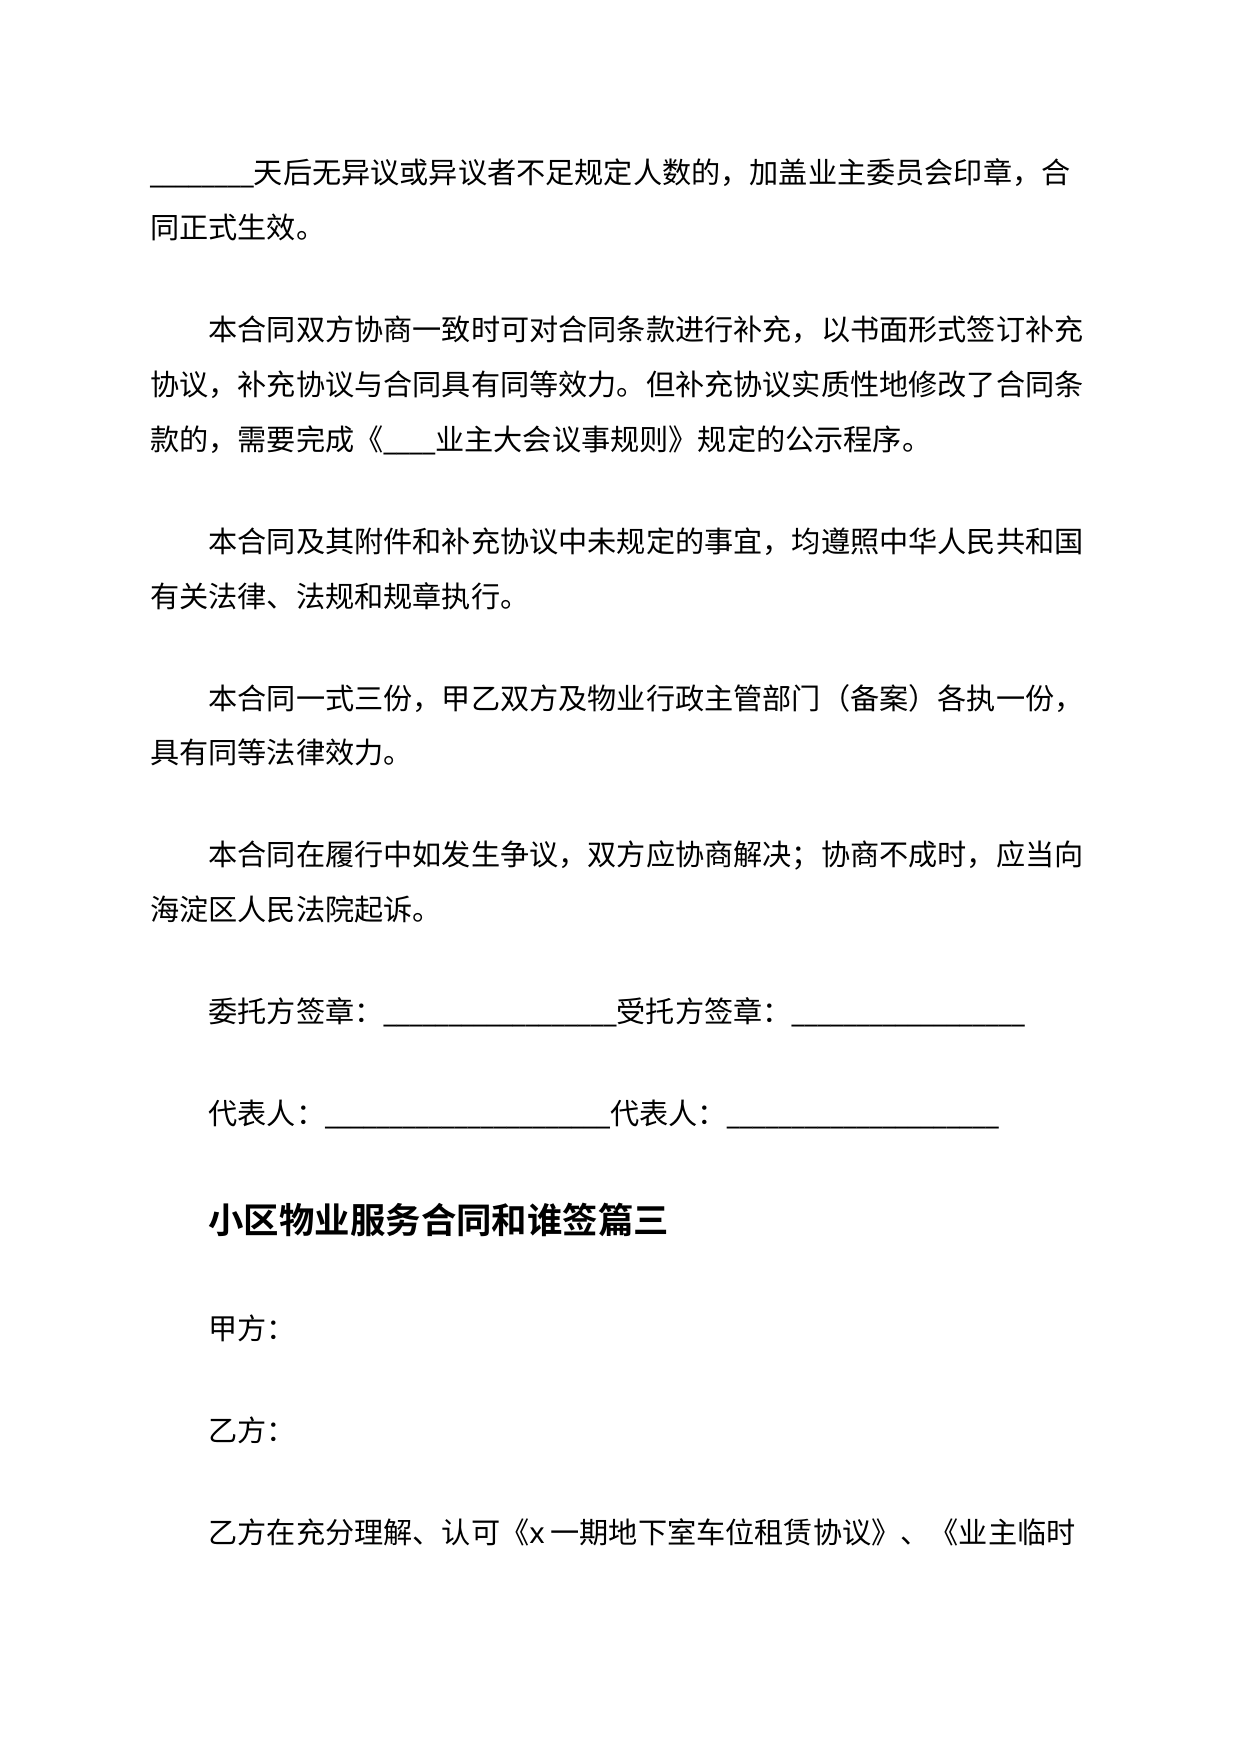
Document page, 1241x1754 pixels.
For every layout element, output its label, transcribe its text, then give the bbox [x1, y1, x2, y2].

text 本合同一式三份，甲乙双方及物业行政主管部门（备案）各执一份，具有同等法律效力。 [150, 675, 1090, 772]
text 委托方签章：__________________受托方签章：__________________ [150, 988, 1090, 1031]
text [150, 150, 1090, 247]
text 本合同及其附件和补充协议中未规定的事宜，均遵照中华人民共和国有关法律、法规和规章执行。 [150, 518, 1090, 616]
text 甲方： [150, 1306, 1090, 1348]
text 代表人：______________________代表人：_____________________ [150, 1091, 1090, 1133]
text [150, 1509, 1090, 1552]
text 本合同双方协商一致时可对合同条款进行补充，以书面形式签订补充协议，补充协议与合同具有同等效力。但补充协议实质性地修改了合同条款的，需要完成《____业主大会议事规则》规定的公示程序。 [150, 307, 1090, 459]
text 乙方： [150, 1408, 1090, 1450]
text 本合同在履行中如发生争议，双方应协商解决；协商不成时，应当向海淀区人民法院起诉。 [150, 832, 1090, 929]
text 小区物业服务合同和谁签篇三 [150, 1192, 1090, 1244]
